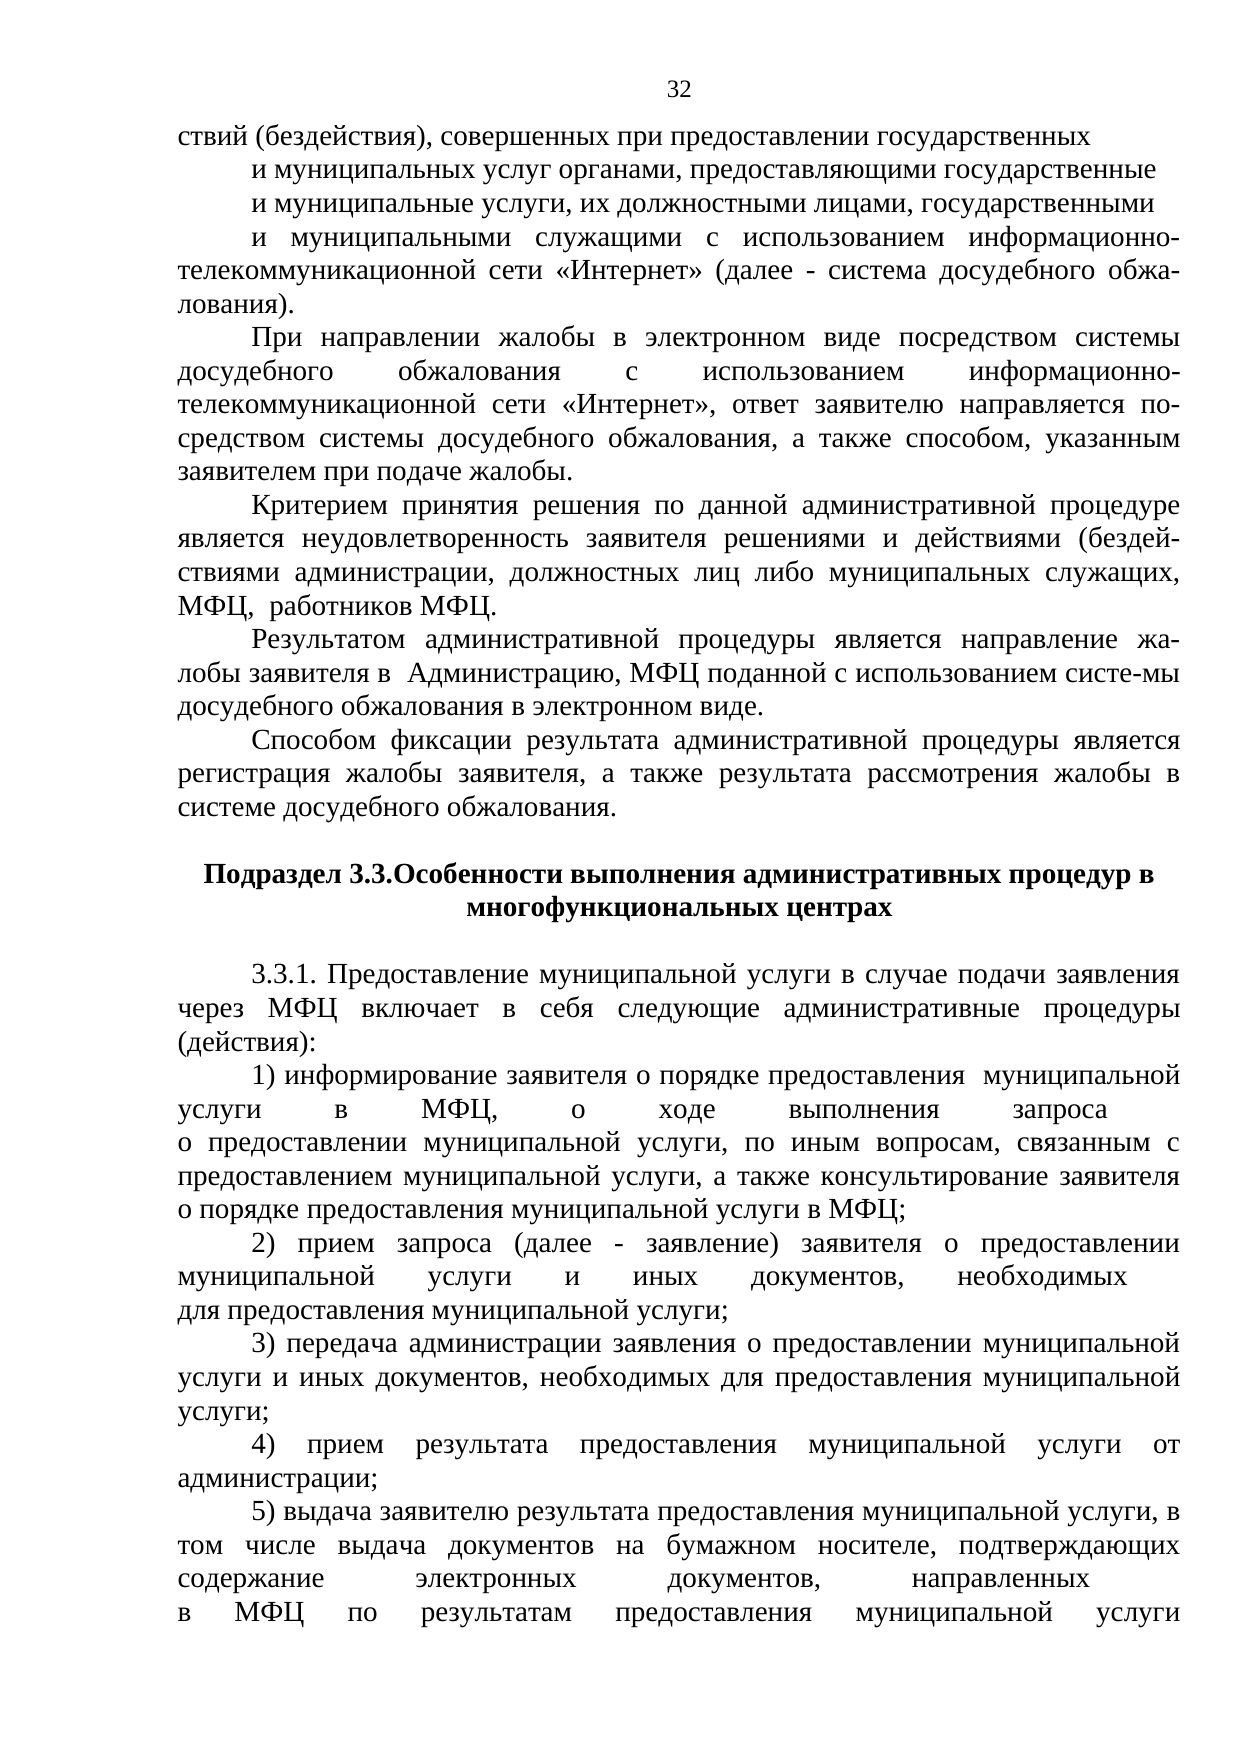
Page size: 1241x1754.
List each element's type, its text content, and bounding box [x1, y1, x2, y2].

text Результатом административной процедуры является направление жа-лобы заявителя в Администрацию, МФЦ поданной с использованием систе-мы досудебного обжалования в электронном виде. [177, 621, 1181, 722]
text 3) передача администрации заявления о предоставлении муниципальной услуги и иных документов, необходимых для предоставления муниципальной услуги; [177, 1326, 1181, 1426]
text 3.3.1. Предоставление муниципальной услуги в случае подачи заявления через МФЦ включает в себя следующие административные процедуры (действия): [177, 957, 1181, 1057]
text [177, 118, 1181, 152]
text и муниципальных услуг органами, предоставляющими государственные [177, 152, 1181, 185]
text и муниципальные услуги, их должностными лицами, государственными [177, 185, 1181, 219]
text При направлении жалобы в электронном виде посредством системы досудебного обжалования с использованием информационно-телекоммуникационной сети «Интернет», ответ заявителю направляется по-средством системы досудебного обжалования, а также способом, указанным заявителем при подаче жалобы. [177, 319, 1181, 487]
text Способом фиксации результата административной процедуры является регистрация жалобы заявителя, а также результата рассмотрения жалобы в системе досудебного обжалования. [177, 722, 1181, 822]
text и муниципальными служащими с использованием информационно-телекоммуникационной сети «Интернет» (далее - система досудебного обжа-лования). [177, 219, 1181, 319]
text Подраздел 3.3.Особенности выполнения административных процедур в многофункциональных центрах [177, 856, 1181, 923]
text 4) прием результата предоставления муниципальной услуги от администрации; [177, 1426, 1181, 1493]
text 1) информирование заявителя о порядке предоставления муниципальной услуги в МФЦ, о ходе выполнения запроса о предоставлении муниципальной услуги, по иным вопросам, связанным с предоставлением муниципальной услуги, а также консультирование заявителя о порядке предоставления муниципальной услуги в МФЦ; [177, 1057, 1181, 1225]
text Критерием принятия решения по данной административной процедуре является неудовлетворенность заявителя решениями и действиями (бездей-ствиями администрации, должностных лиц либо муниципальных служащих, МФЦ, работников МФЦ. [177, 487, 1181, 621]
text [177, 1493, 1181, 1627]
text 2) прием запроса (далее - заявление) заявителя о предоставлении муниципальной услуги и иных документов, необходимых для предоставления муниципальной услуги; [177, 1225, 1181, 1326]
